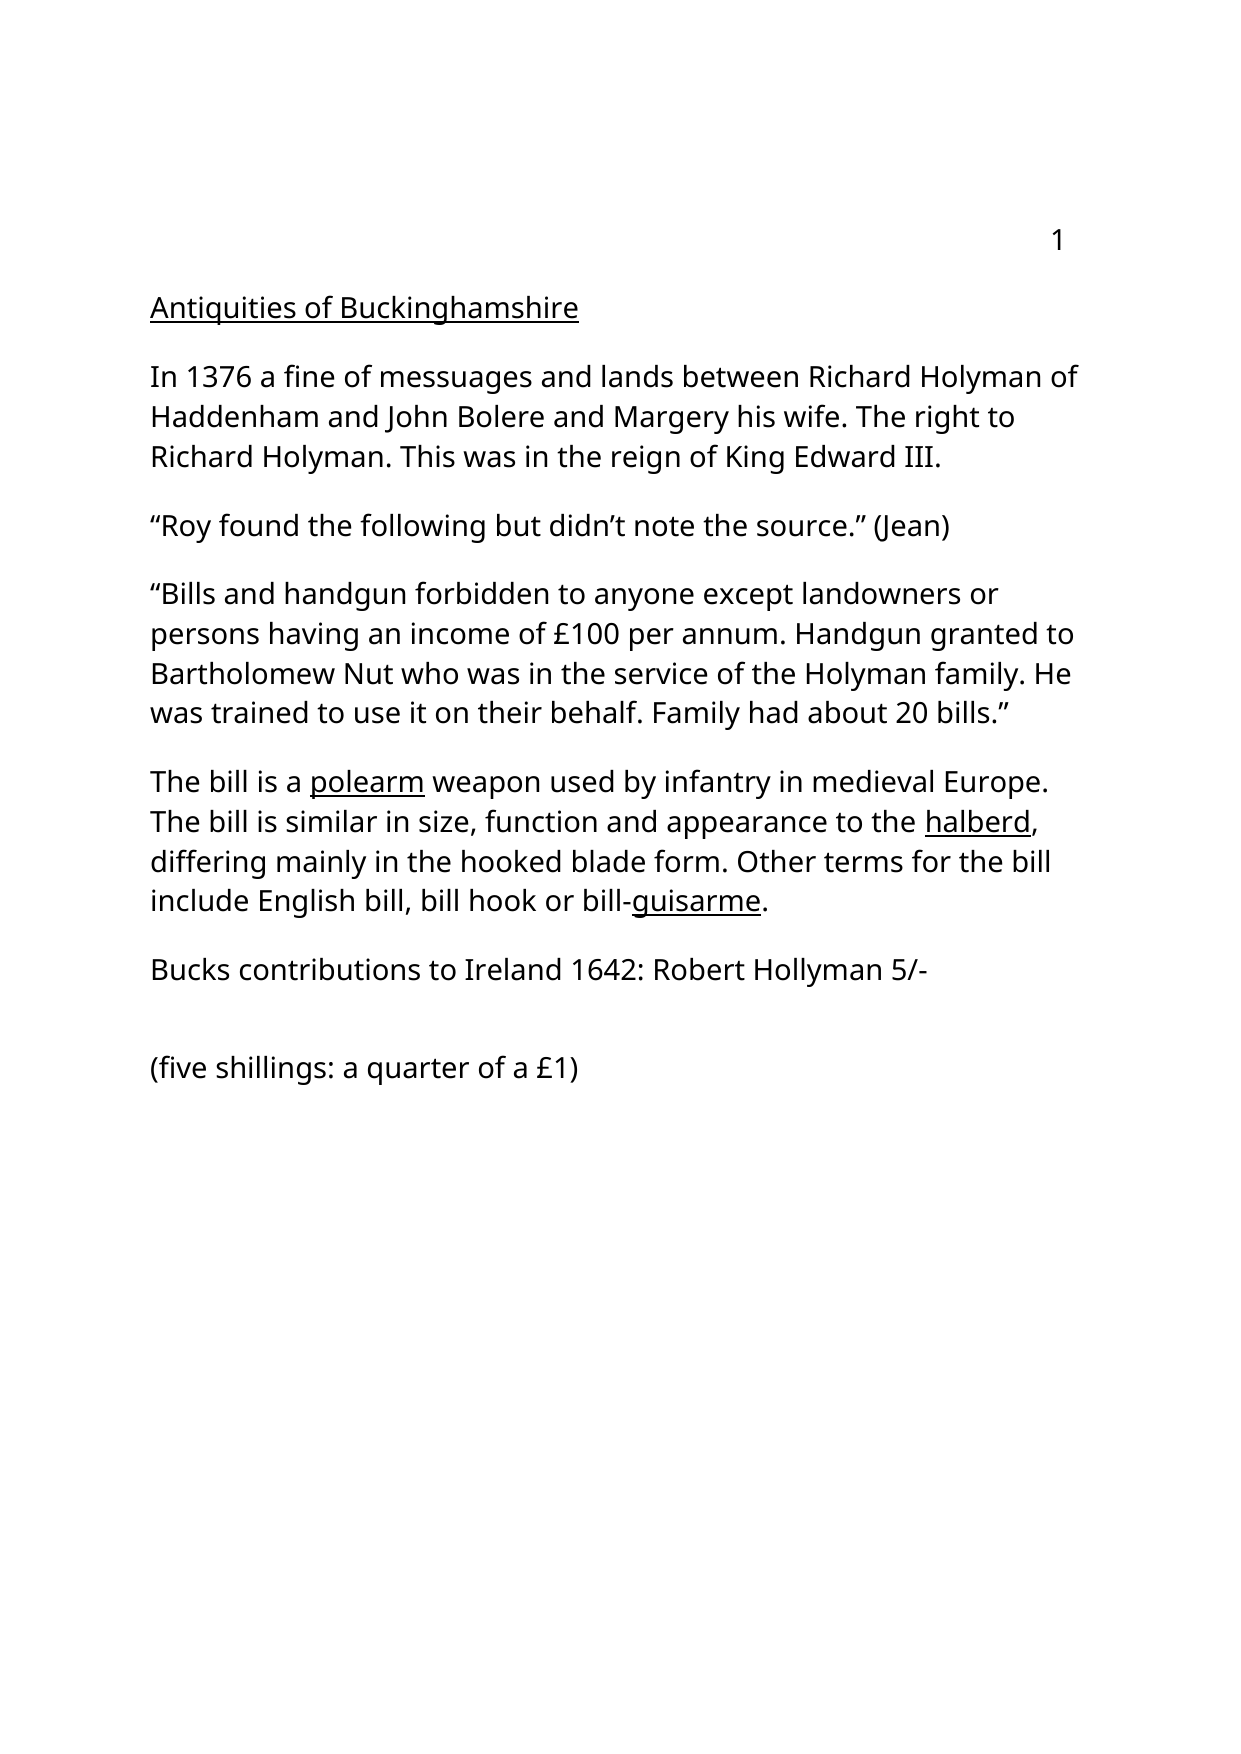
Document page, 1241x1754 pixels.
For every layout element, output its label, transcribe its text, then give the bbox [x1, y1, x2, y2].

text 1 [150, 219, 1090, 258]
text Bucks contributions to Ireland 1642: Robert Hollyman 5/- [150, 949, 1090, 1018]
text “Bills and handgun forbidden to anyone except landowners or persons having an income of £100 per annum. Handgun granted to Bartholomew Nut who was in the service of the Holyman family. He was trained to use it on their behalf. Family had about 20 bills.” [150, 574, 1090, 732]
text (five shillings: a quarter of a £1) [150, 1047, 1090, 1087]
text The bill is a polearm weapon used by infantry in medieval Europe. The bill is similar in size, function and appearance to the halberd, differing mainly in the hooked blade form. Other terms for the bill include English bill, bill hook or bill-guisarme. [150, 762, 1090, 920]
text In 1376 a fine of messuages and lands between Richard Holyman of Haddenham and John Bolere and Margery his wife. The right to Richard Holyman. This was in the reign of King Edward III. [150, 357, 1090, 476]
text “Roy found the following but didn’t note the source.” (Jean) [150, 505, 1090, 544]
text Antiquities of Buckinghamshire [150, 288, 1090, 327]
